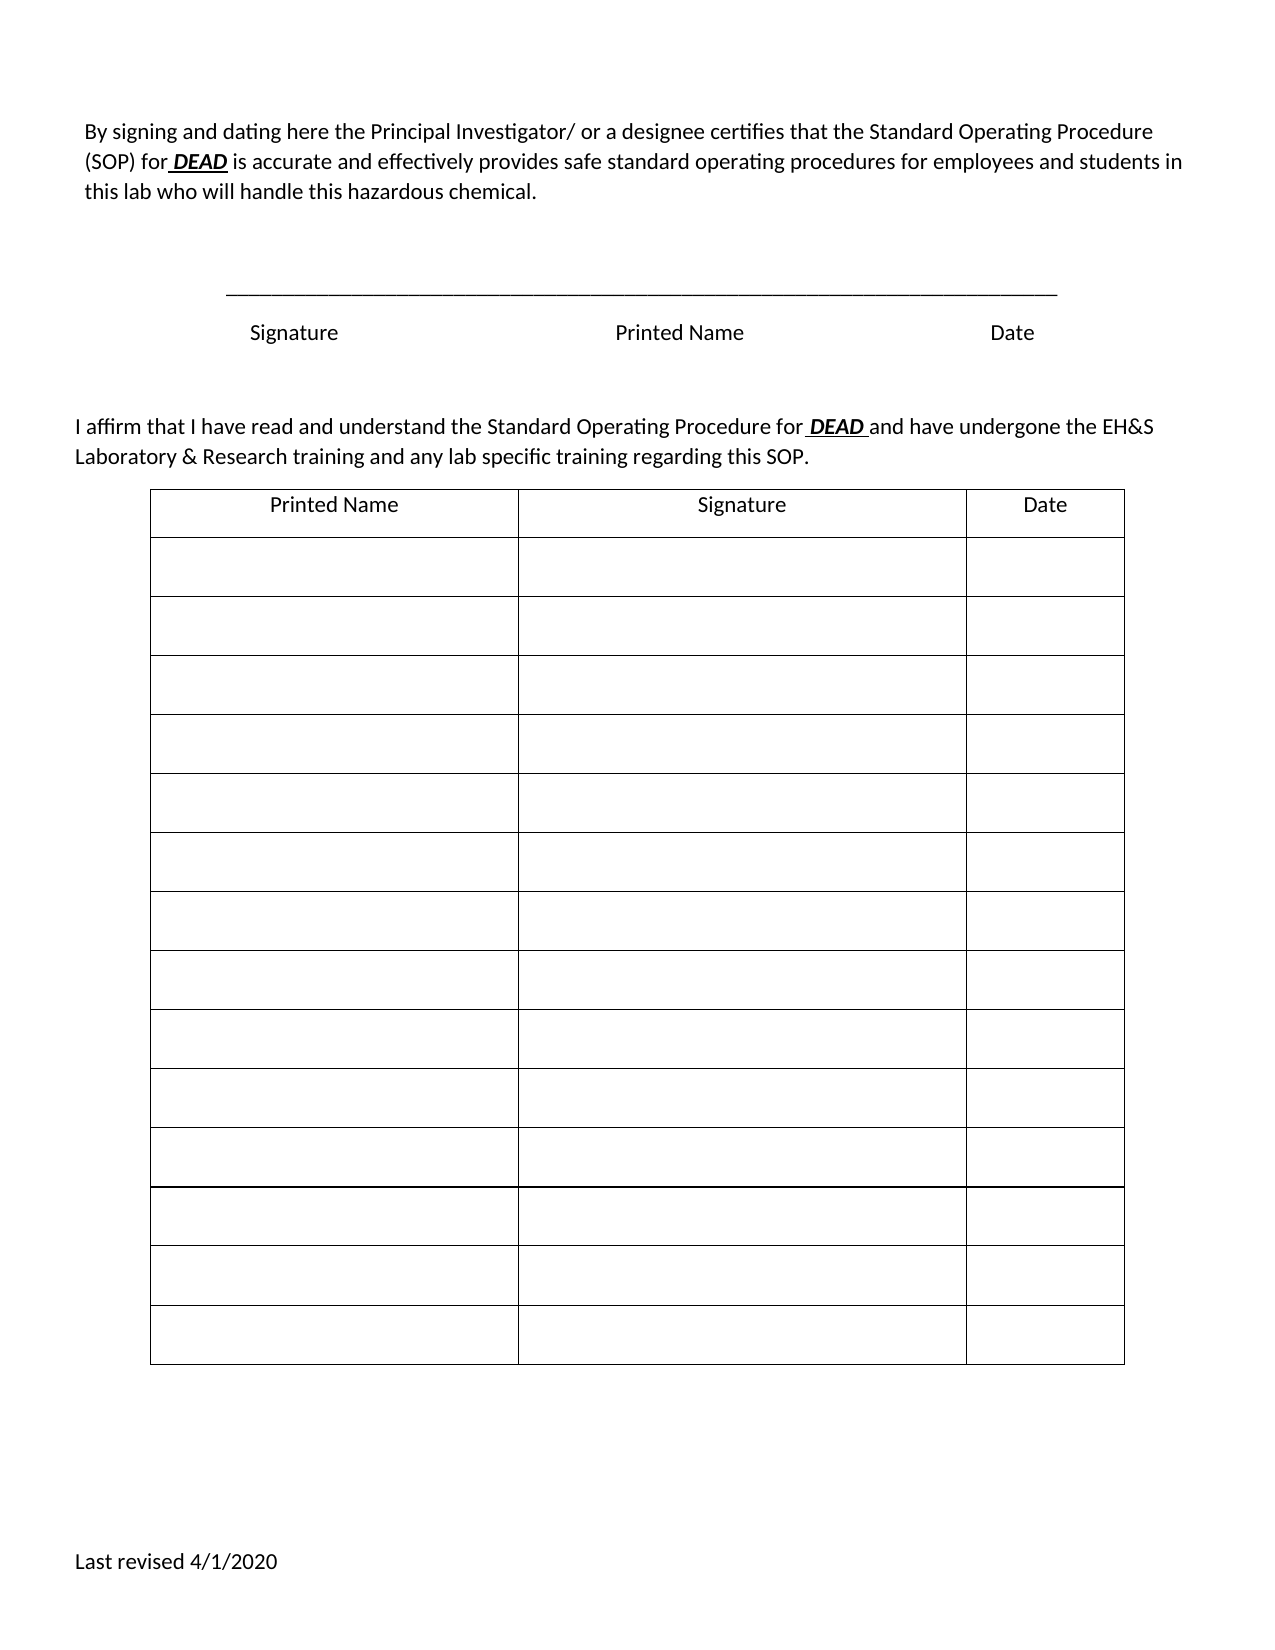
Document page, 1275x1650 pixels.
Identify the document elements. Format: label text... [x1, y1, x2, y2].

table_cell [151, 715, 518, 773]
table_cell [519, 1128, 966, 1186]
table_cell [151, 1188, 518, 1245]
table_cell [519, 715, 966, 773]
table_cell [519, 538, 966, 596]
table_cell [519, 656, 966, 714]
table_cell [519, 951, 966, 1009]
table_cell [967, 892, 1124, 950]
table_cell [519, 833, 966, 891]
table_cell [151, 774, 518, 832]
table_cell [519, 892, 966, 950]
table_cell [151, 656, 518, 714]
text _________________________________________________________________________ [84, 271, 1200, 299]
table_cell [967, 951, 1124, 1009]
table_header Printed Name [151, 490, 518, 537]
table_cell [519, 1069, 966, 1127]
table_cell [967, 1128, 1124, 1186]
table_cell [151, 538, 518, 596]
table_cell [151, 597, 518, 655]
table_cell [519, 1188, 966, 1245]
table_cell [519, 1246, 966, 1304]
table_cell [151, 1128, 518, 1186]
table_cell [967, 538, 1124, 596]
table_cell [967, 1306, 1124, 1363]
table_cell [519, 1306, 966, 1363]
table_cell [967, 833, 1124, 891]
table_cell [519, 1010, 966, 1068]
text I affirm that I have read and understand the Standard Operating Procedure for DEAD and have undergone the EH&S Laboratory & Research training and any lab specific training regarding this SOP. [75, 412, 1200, 470]
table_cell [151, 892, 518, 950]
table_cell [967, 1246, 1124, 1304]
table_cell [151, 1246, 518, 1304]
table_header Signature [519, 490, 966, 537]
text By signing and dating here the Principal Investigator/ or a designee certifies that the Standard Operating Procedure (SOP) for DEAD is accurate and effectively provides safe standard operating procedures for employees and students in this lab who will handle this hazardous chemical. [84, 117, 1200, 205]
table_cell [967, 1010, 1124, 1068]
table_cell [519, 774, 966, 832]
table_cell [151, 951, 518, 1009]
table_cell [967, 715, 1124, 773]
table_header Date [967, 490, 1124, 537]
table_cell [151, 833, 518, 891]
table_cell [967, 597, 1124, 655]
table_cell [967, 1188, 1124, 1245]
table_cell [519, 597, 966, 655]
table_cell [967, 774, 1124, 832]
table_cell [151, 1306, 518, 1363]
table_cell [151, 1010, 518, 1068]
table_cell [151, 1069, 518, 1127]
table_cell [967, 656, 1124, 714]
table_cell [967, 1069, 1124, 1127]
text Signature Printed Name Date [84, 318, 1200, 346]
